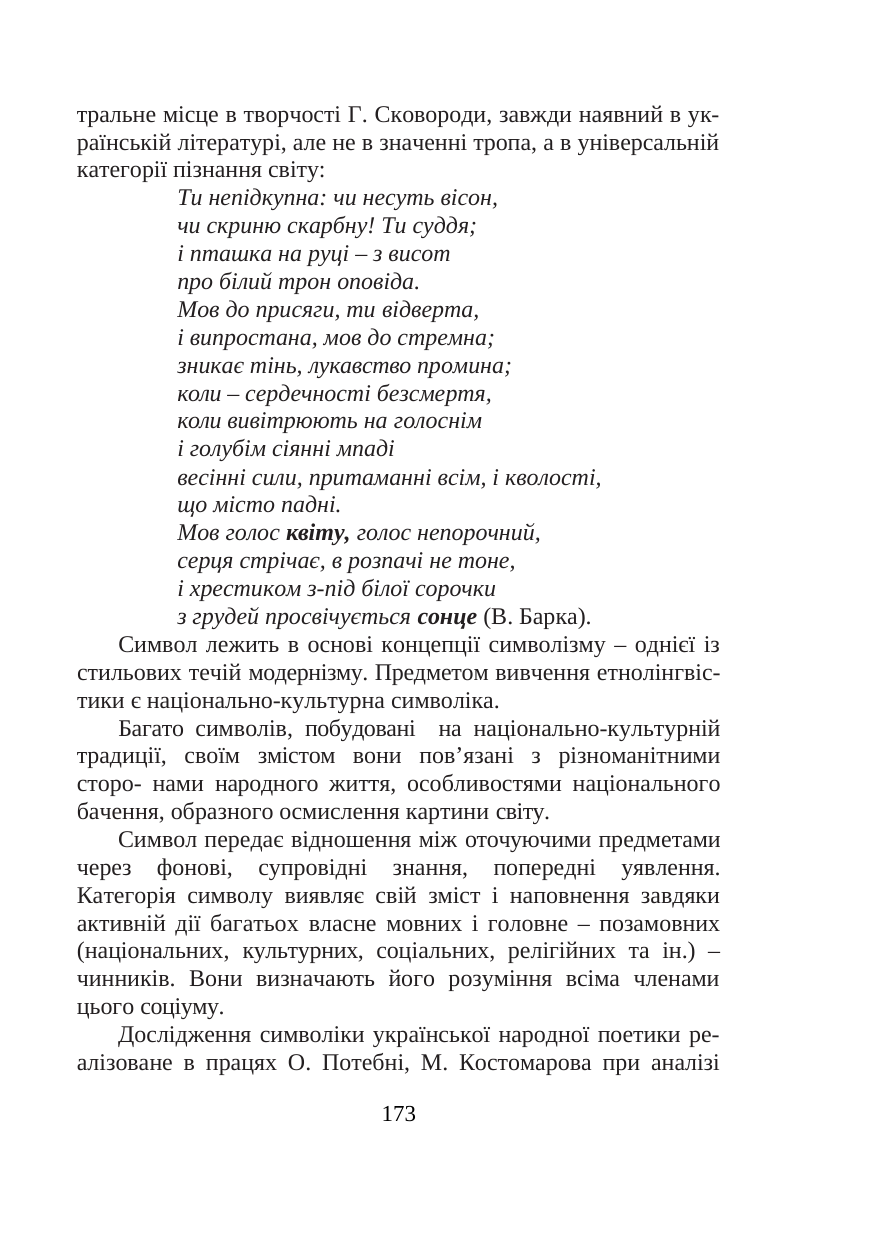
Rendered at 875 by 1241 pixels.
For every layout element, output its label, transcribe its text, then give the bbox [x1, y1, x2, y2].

text і випростана, мов до стремна; зникає тінь, лукавство промина; коли – сердечності безсмертя, коли вивітрюють на голоснім [177, 323, 513, 434]
text і пташка на руці – з висот про білий трон оповіда. [177, 239, 452, 294]
text тральне місце в творчості Г. Сковороди, завжди наявний в ук- раїнській літературі, але не в значенні тропа, а в універсальній категорії пізнання світу: [77, 100, 721, 183]
text Багато символів, побудовані на національно-культурній традиції, своїм змістом вони пов’язані з різноманітними сторо- нами народного життя, особливостями національного бачення, образного осмислення картини світу. [77, 714, 721, 825]
text Мов до присяги, ти відверта, [177, 295, 812, 322]
text Мов голос квіту, голос непорочний, серця стрічає, в розпачі не тоне, [177, 518, 572, 573]
text і хрестиком з-під білої сорочки [177, 574, 812, 601]
text з грудей просвічується сонце (В. Барка). [177, 602, 812, 629]
text Ти непідкупна: чи несуть вісон, чи скриню скарбну! Ти суддя; [177, 183, 502, 239]
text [77, 1020, 721, 1075]
text Символ передає відношення між оточуючими предметами через фонові, супровідні знання, попередні уявлення. Категорія символу виявляє свій зміст і наповнення завдяки активній дії багатьох власне мовних і головне – позамовних (національних, культурних, соціальних, релігійних та ін.) – чинників. Вони визначають його розуміння всіма членами цього соціуму. [77, 825, 721, 1019]
text і голубім сіянні мпаді [177, 434, 812, 462]
text весінні сили, притаманні всім, і кволості, що місто падні. [177, 462, 603, 518]
text Символ лежить в основі концепції символізму – однієї із стильових течій модернізму. Предметом вивчення етнолінгвіс- тики є національно-культурна символіка. [77, 630, 721, 713]
